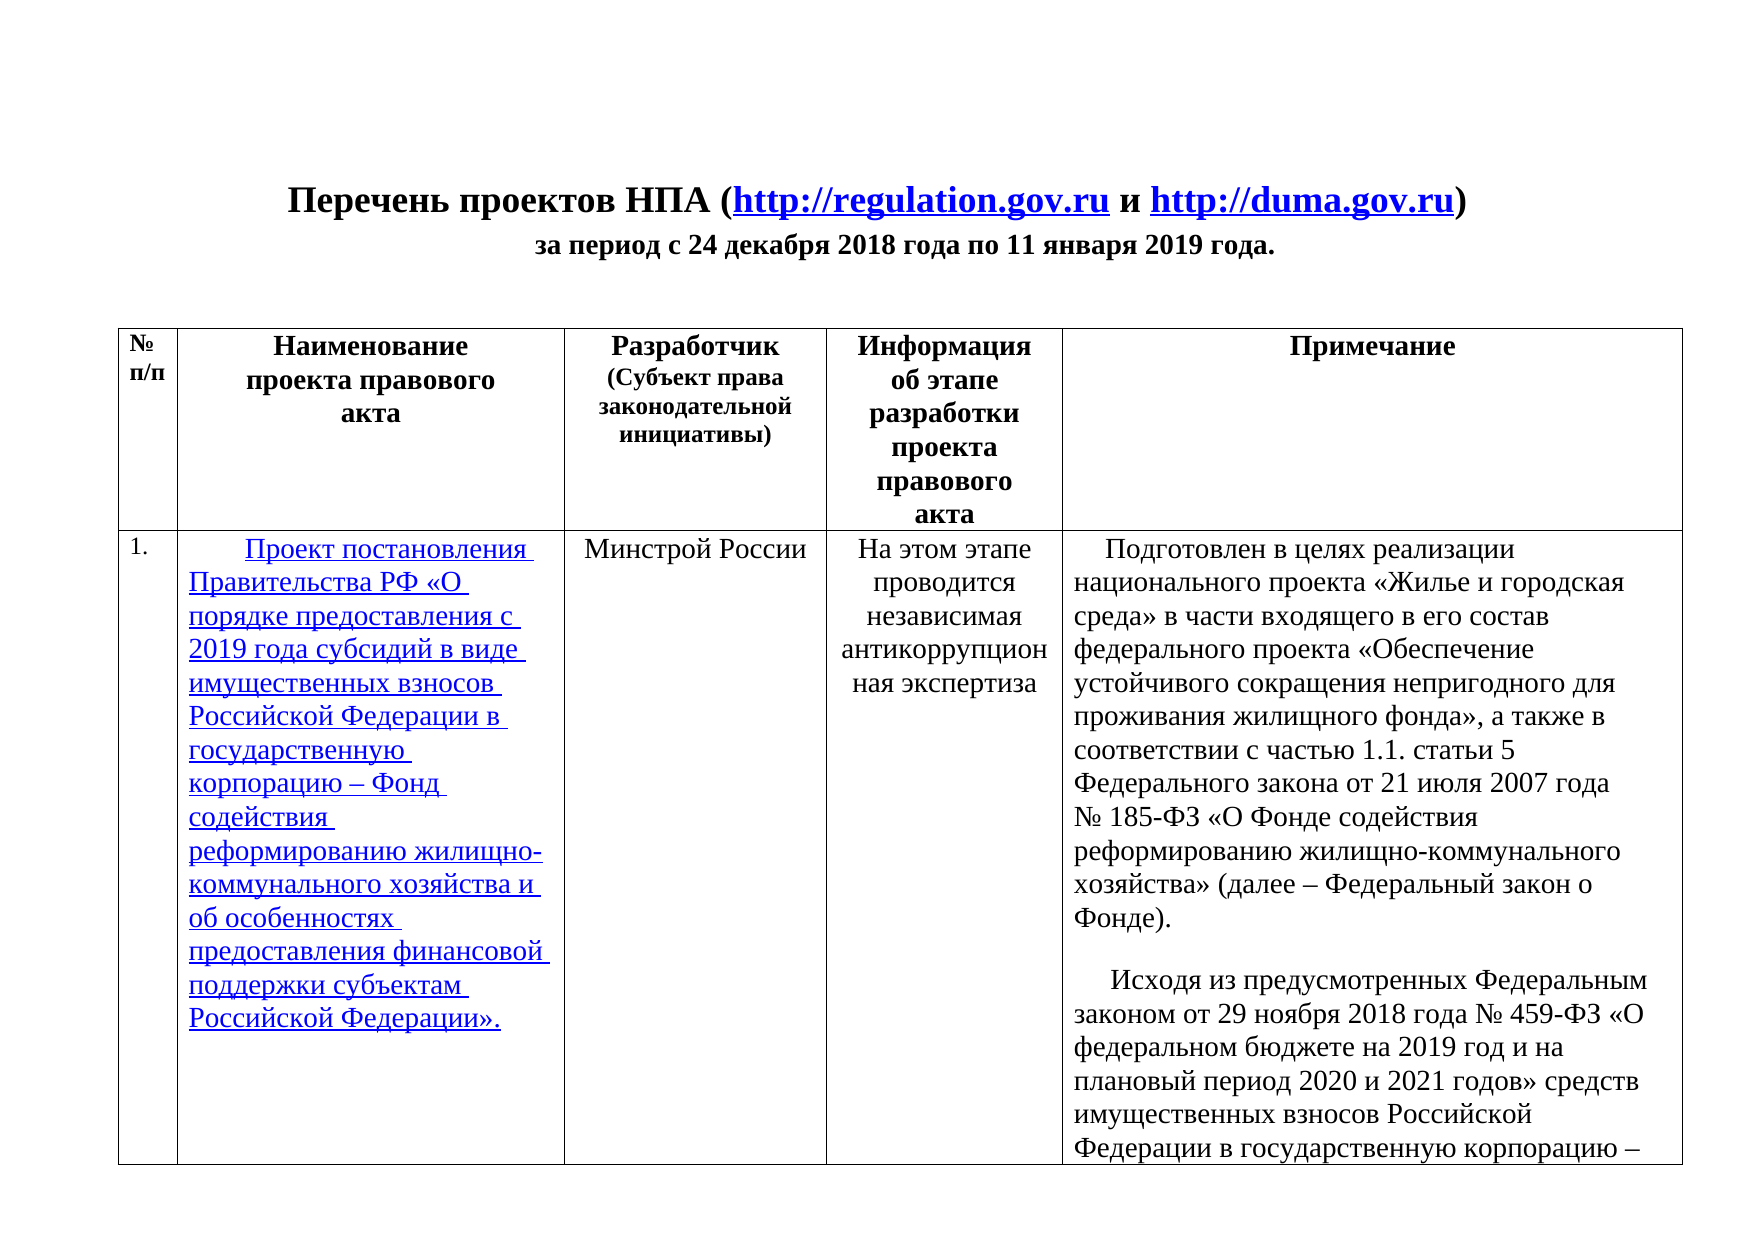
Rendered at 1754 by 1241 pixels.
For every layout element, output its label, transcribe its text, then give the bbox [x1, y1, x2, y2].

table_header Примечание [1063, 329, 1682, 530]
table_cell 1. [119, 531, 177, 1164]
text Перечень проектов НПА (http://regulation.gov.ru и http://duma.gov.ru) [118, 177, 1636, 220]
table_header № п/п [119, 329, 177, 530]
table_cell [827, 531, 1062, 1164]
table_header Наименование проекта правового акта [178, 329, 564, 530]
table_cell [178, 531, 564, 1164]
table_cell Минстрой России [565, 531, 826, 1164]
text за период с 24 декабря 2018 года по 11 января 2019 года. [118, 227, 1636, 260]
table_header Информация об этапе разработки проекта правового акта [827, 329, 1062, 530]
table_header Разработчик (Субъект права законодательной инициативы) [565, 329, 826, 530]
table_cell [1063, 531, 1682, 1164]
